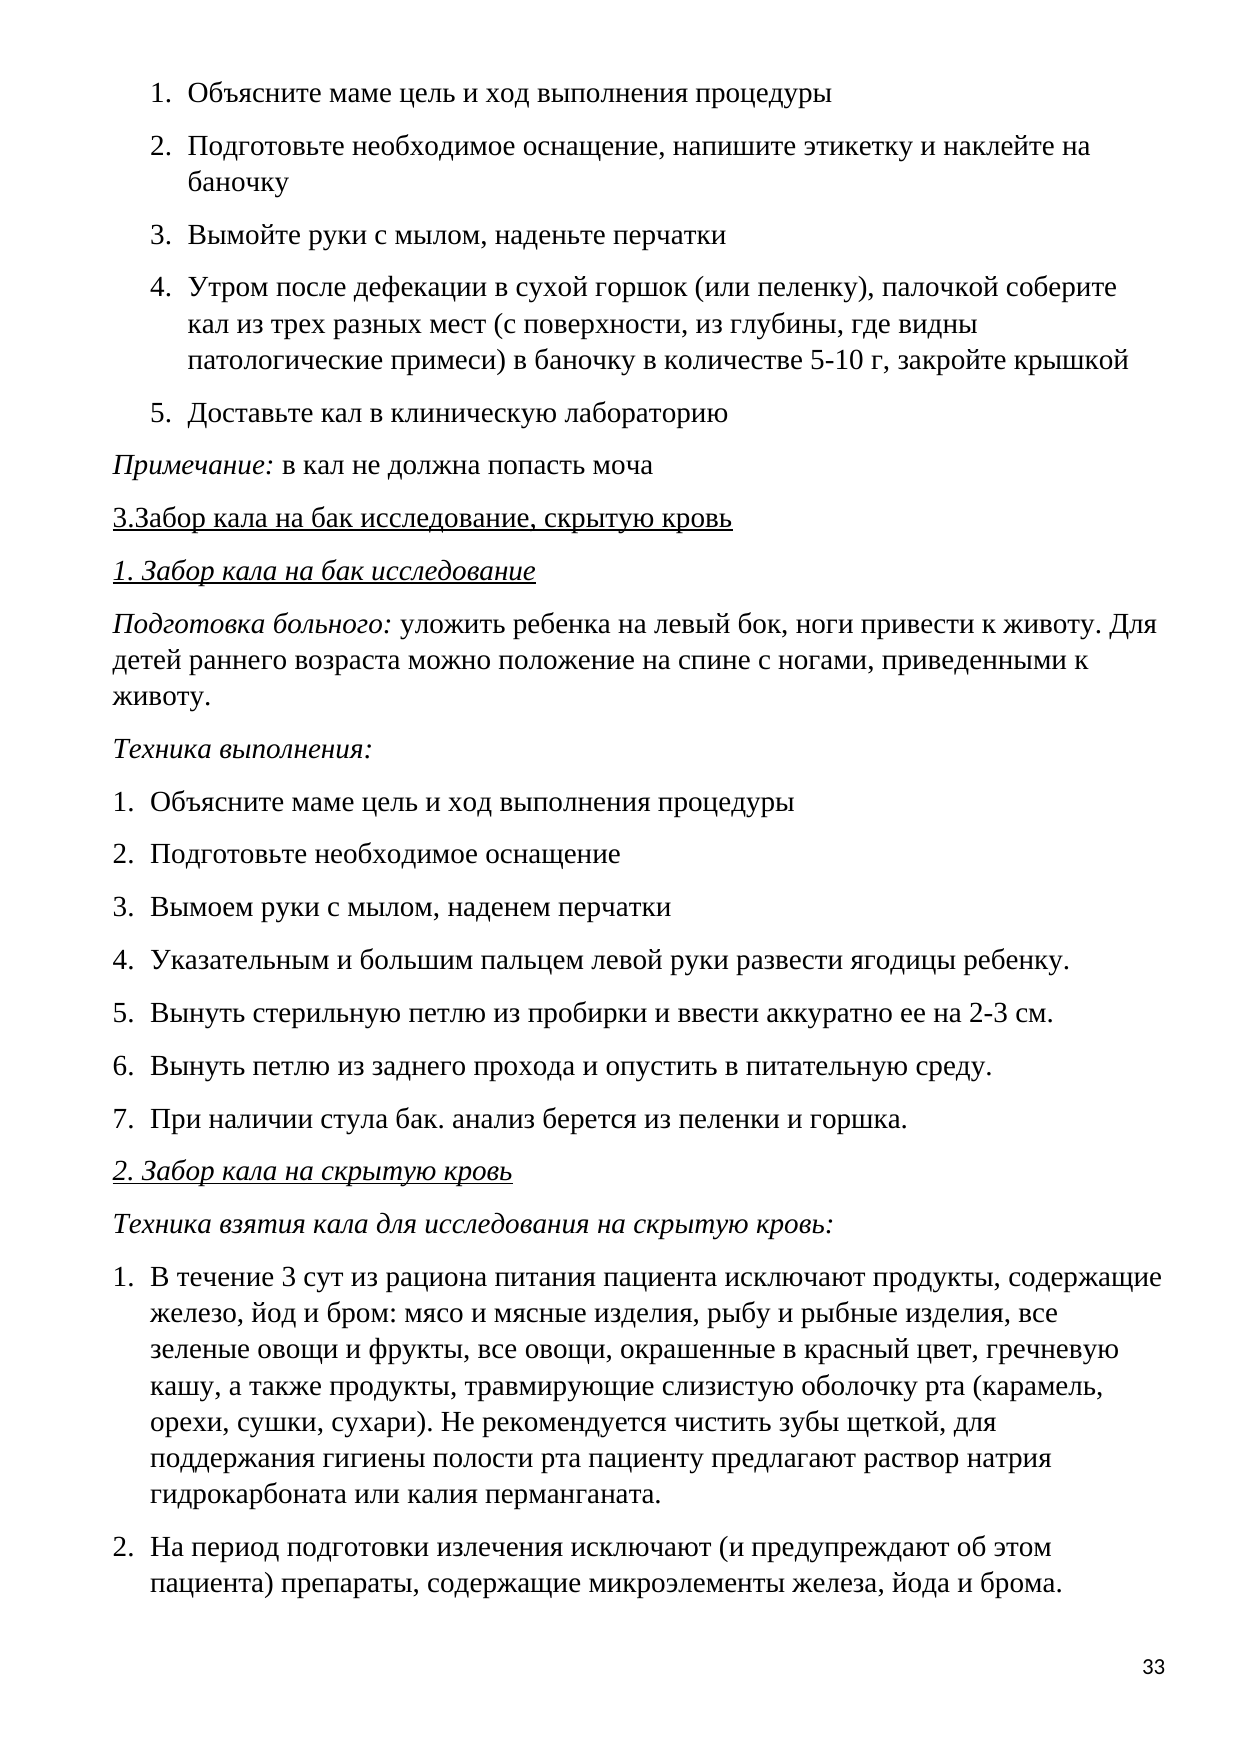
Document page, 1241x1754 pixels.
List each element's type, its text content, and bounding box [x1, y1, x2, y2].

text Примечание: в кал не должна попасть моча [112, 447, 1165, 481]
list Подготовьте необходимое оснащение, напишите этикетку и наклейте на баночку [150, 128, 1165, 197]
list При наличии стула бак. анализ берется из пеленки и горшка. [112, 1101, 1165, 1134]
text Подготовка больного: уложить ребенка на левый бок, ноги привести к животу. Для детей раннего возраста можно положение на спине с ногами, приведенными к животу. [112, 606, 1165, 712]
text 2. Забор кала на скрытую кровь [112, 1153, 1165, 1187]
text 1. Забор кала на бак исследование [112, 553, 1165, 587]
list Вынуть петлю из заднего прохода и опустить в питательную среду. [112, 1048, 1165, 1081]
text Техника выполнения: [112, 731, 1165, 764]
text 3.Забор кала на бак исследование, скрытую кровь [112, 500, 1165, 534]
list Вымоем руки с мылом, наденем перчатки [112, 889, 1165, 923]
list Вымойте руки с мылом, наденьте перчатки [150, 217, 1165, 250]
list Указательным и большим пальцем левой руки развести ягодицы ребенку. [112, 942, 1165, 976]
list На период подготовки излечения исключают (и предупреждают об этом пациента) препараты, содержащие микроэлементы железа, йода и брома. [112, 1529, 1165, 1598]
list Объясните маме цель и ход выполнения процедуры [112, 784, 1165, 817]
list Подготовьте необходимое оснащение [112, 837, 1165, 870]
list В течение 3 сут из рациона питания пациента исключают продукты, содержащие железо, йод и бром: мясо и мясные изделия, рыбу и рыбные изделия, все зеленые овощи и фрукты, все овощи, окрашенные в красный цвет, гречневую кашу, а также продукты, травмирующие слизистую оболочку рта (карамель, орехи, сушки, сухари). Не рекомендуется чистить зубы щеткой, для поддержания гигиены полости рта пациенту предлагают раствор натрия гидрокарбоната или калия перманганата. [112, 1259, 1165, 1509]
list Утром после дефекации в сухой горшок (или пеленку), палочкой соберите кал из трех разных мест (с поверхности, из глубины, где видны патологические примеси) в баночку в количестве 5-10 г, закройте крышкой [150, 269, 1165, 375]
list Вынуть стерильную петлю из пробирки и ввести аккуратно ее на 2-3 см. [112, 995, 1165, 1029]
list Доставьте кал в клиническую лабораторию [150, 395, 1165, 428]
text Техника взятия кала для исследования на скрытую кровь: [112, 1206, 1165, 1240]
list Объясните маме цель и ход выполнения процедуры [150, 75, 1165, 108]
